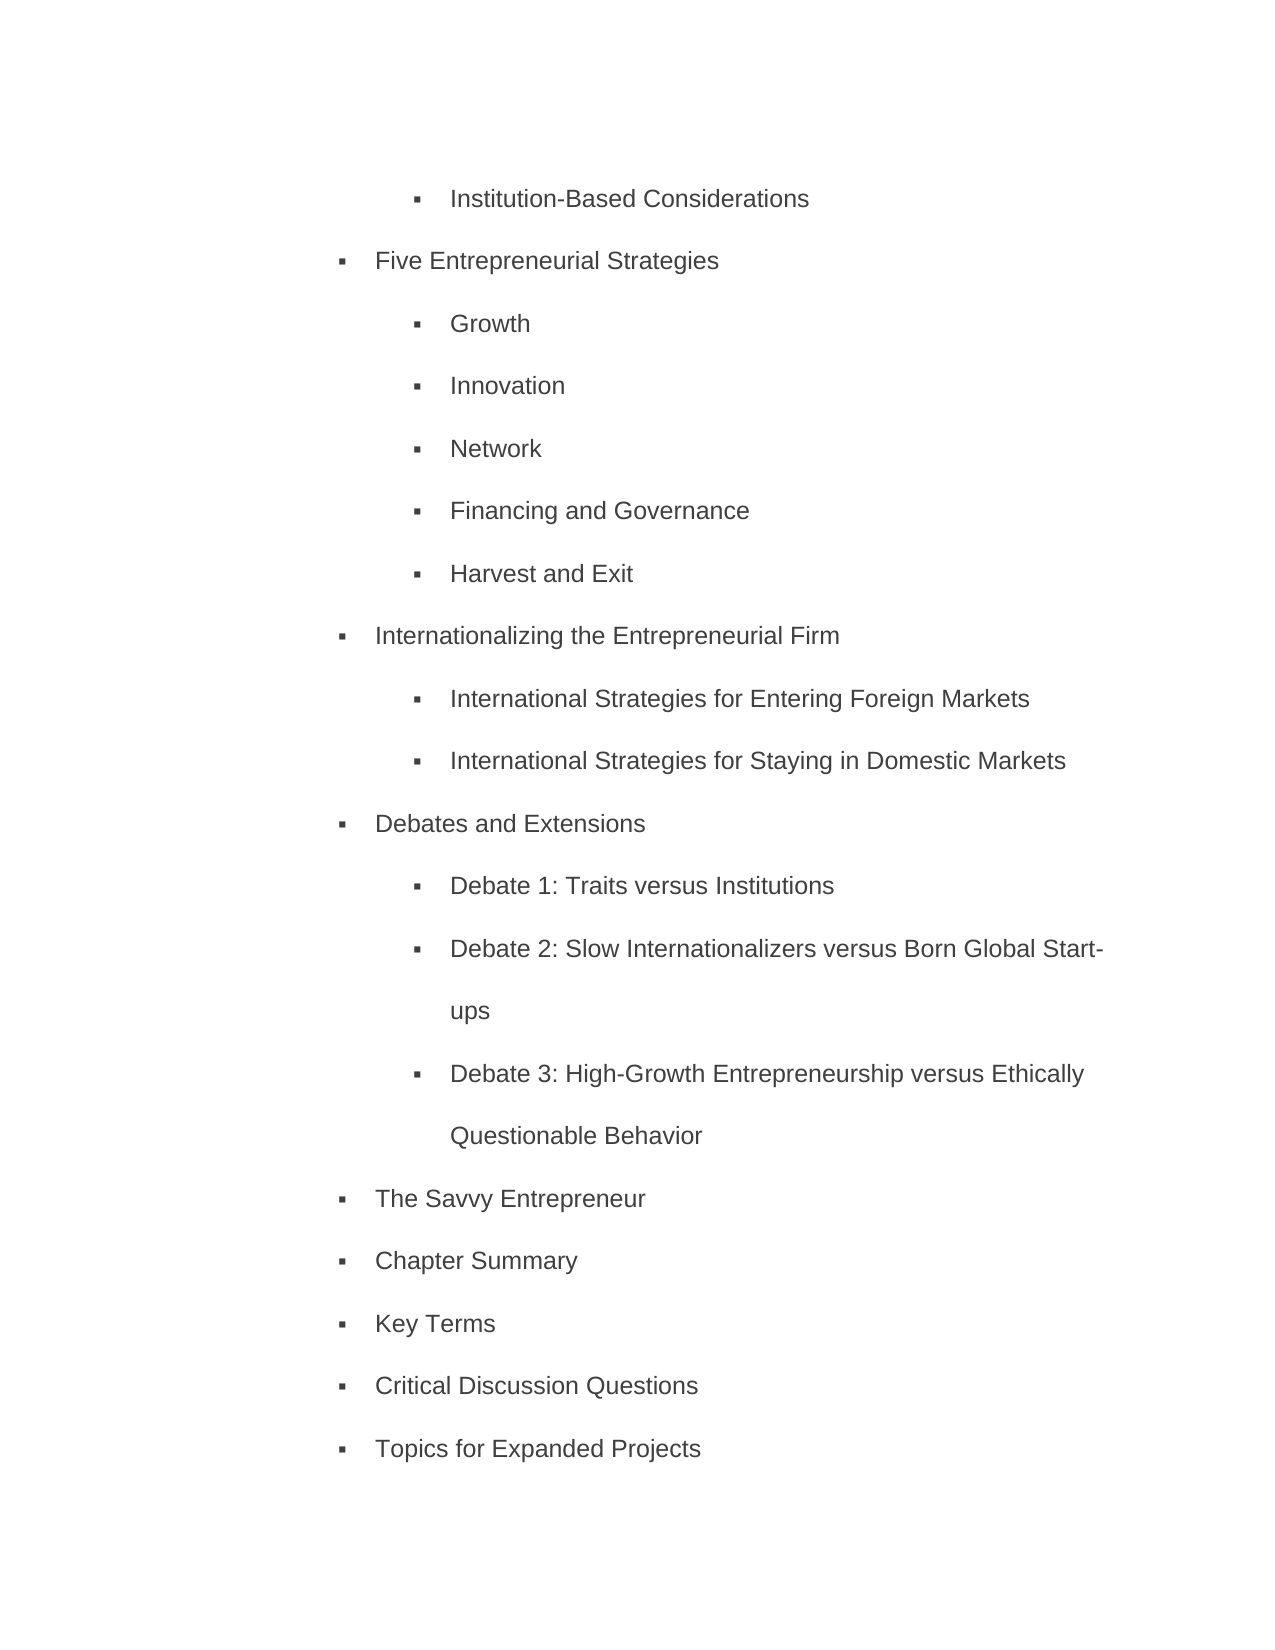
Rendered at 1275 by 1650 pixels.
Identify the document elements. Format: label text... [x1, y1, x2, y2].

list Chapter Summary [337, 1212, 1125, 1275]
list Key Terms [337, 1275, 1125, 1337]
list Harvest and Exit [412, 525, 1125, 587]
list Debate 2: Slow Internationalizers versus Born Global Start-ups [412, 900, 1125, 1025]
list Debate 1: Traits versus Institutions [412, 837, 1125, 900]
list International Strategies for Staying in Domestic Markets [412, 712, 1125, 775]
list Debates and Extensions [337, 775, 1125, 837]
list Network [412, 400, 1125, 462]
list Growth [412, 275, 1125, 337]
list Five Entrepreneurial Strategies [337, 212, 1125, 275]
list Critical Discussion Questions [337, 1337, 1125, 1400]
list Innovation [412, 337, 1125, 400]
list Topics for Expanded Projects [337, 1400, 1125, 1462]
list International Strategies for Entering Foreign Markets [412, 650, 1125, 712]
list Debate 3: High-Growth Entrepreneurship versus Ethically Questionable Behavior [412, 1025, 1125, 1150]
list Internationalizing the Entrepreneurial Firm [337, 587, 1125, 650]
list The Savvy Entrepreneur [337, 1150, 1125, 1212]
list Financing and Governance [412, 462, 1125, 525]
list Institution-Based Considerations [412, 150, 1125, 212]
